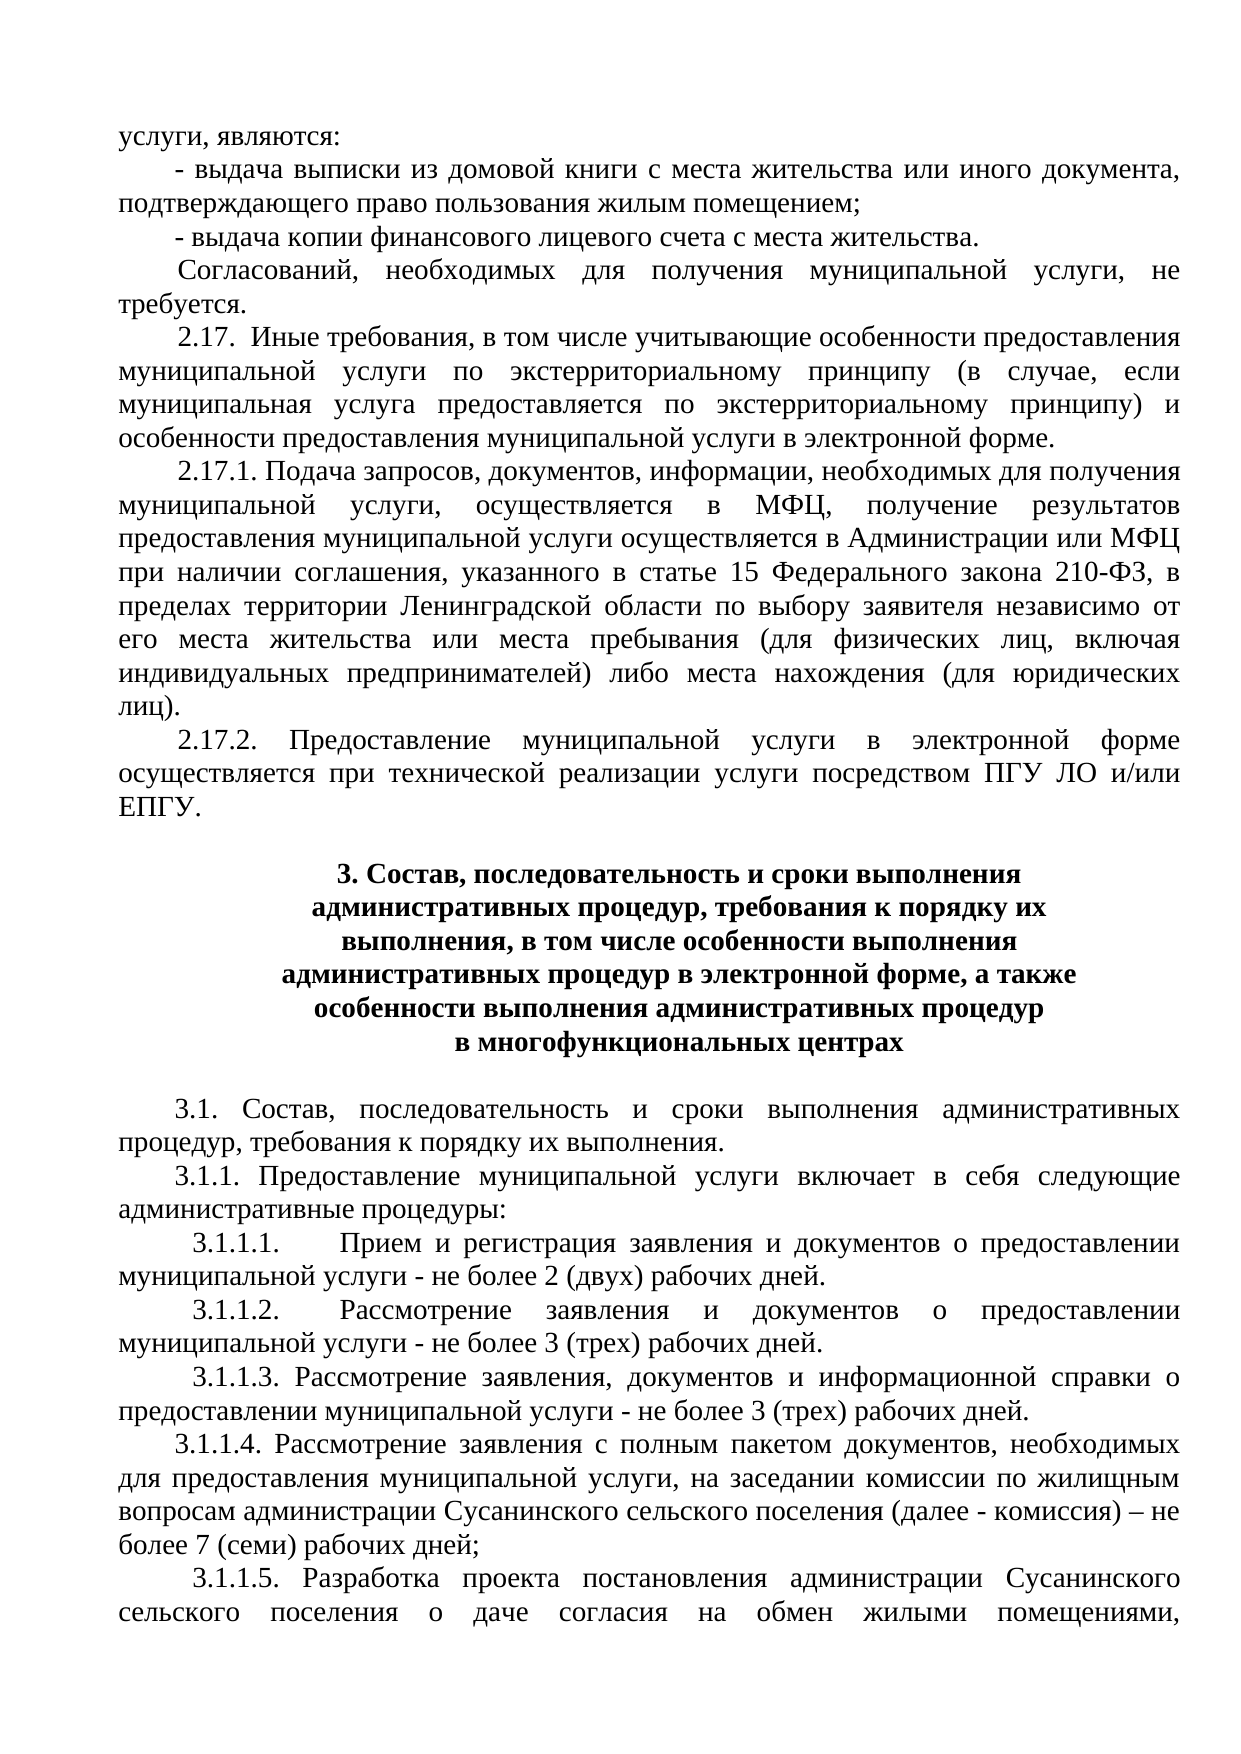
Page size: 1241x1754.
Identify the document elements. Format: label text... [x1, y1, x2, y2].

text 3.1. Состав, последовательность и сроки выполнения административных процедур, требования к порядку их выполнения. [118, 1091, 1181, 1158]
text 3.1.1. Предоставление муниципальной услуги включает в себя следующие административные процедуры: [118, 1158, 1181, 1225]
text в многофункциональных центрах [118, 1024, 1181, 1057]
text - выдача копии финансового лицевого счета с места жительства. [118, 219, 1181, 252]
text Согласований, необходимых для получения муниципальной услуги, не требуется. [118, 252, 1181, 319]
text 3.1.1.1. Прием и регистрация заявления и документов о предоставлении муниципальной услуги - не более 2 (двух) рабочих дней. [118, 1225, 1181, 1292]
text выполнения, в том числе особенности выполнения [118, 923, 1181, 957]
text 2.17. Иные требования, в том числе учитывающие особенности предоставления муниципальной услуги по экстерриториальному принципу (в случае, если муниципальная услуга предоставляется по экстерриториальному принципу) и особенности предоставления муниципальной услуги в электронной форме. [118, 319, 1181, 453]
text 3.1.1.4. Рассмотрение заявления с полным пакетом документов, необходимых для предоставления муниципальной услуги, на заседании комиссии по жилищным вопросам администрации Сусанинского сельского поселения (далее - комиссия) – не более 7 (семи) рабочих дней; [118, 1426, 1181, 1560]
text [118, 1560, 1181, 1627]
text 3.1.1.3. Рассмотрение заявления, документов и информационной справки о предоставлении муниципальной услуги - не более 3 (трех) рабочих дней. [118, 1359, 1181, 1426]
text 2.17.2. Предоставление муниципальной услуги в электронной форме осуществляется при технической реализации услуги посредством ПГУ ЛО и/или ЕПГУ. [118, 722, 1181, 822]
text 3.1.1.2. Рассмотрение заявления и документов о предоставлении муниципальной услуги - не более 3 (трех) рабочих дней. [118, 1292, 1181, 1359]
text особенности выполнения административных процедур [118, 990, 1181, 1024]
text 2.17.1. Подача запросов, документов, информации, необходимых для получения муниципальной услуги, осуществляется в МФЦ, получение результатов предоставления муниципальной услуги осуществляется в Администрации или МФЦ при наличии соглашения, указанного в статье 15 Федерального закона 210-ФЗ, в пределах территории Ленинградской области по выбору заявителя независимо от его места жительства или места пребывания (для физических лиц, включая индивидуальных предпринимателей) либо места нахождения (для юридических лиц). [118, 453, 1181, 722]
text административных процедур в электронной форме, а также [118, 957, 1181, 990]
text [118, 118, 1181, 152]
text административных процедур, требования к порядку их [118, 889, 1181, 923]
text - выдача выписки из домовой книги с места жительства или иного документа, подтверждающего право пользования жилым помещением; [118, 152, 1181, 219]
text 3. Состав, последовательность и сроки выполнения [118, 856, 1181, 889]
